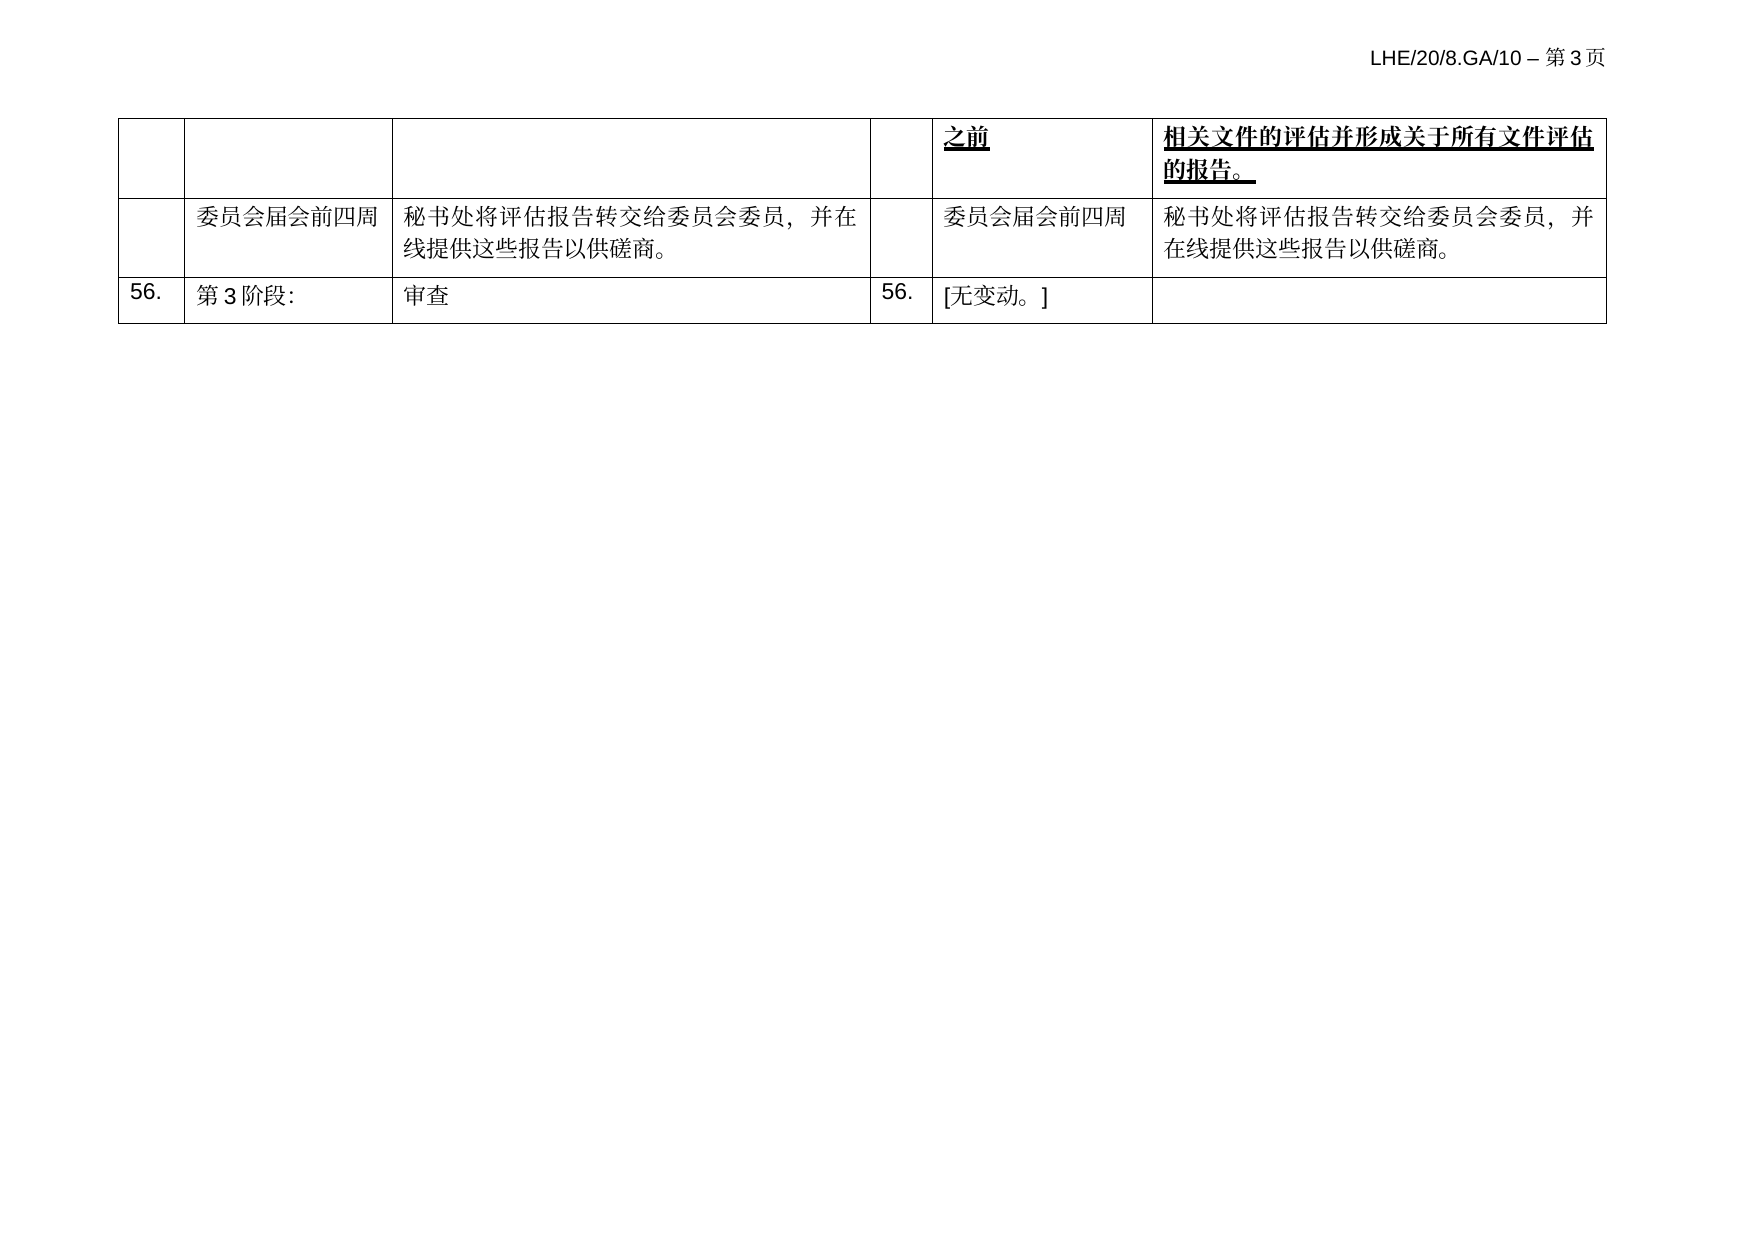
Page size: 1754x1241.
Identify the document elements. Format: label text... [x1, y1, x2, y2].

table_cell 审查 [393, 278, 870, 323]
table_cell 56. [871, 278, 932, 323]
table_cell 最迟第二年9月份之前 [933, 119, 1152, 197]
table_cell 第3阶段： [185, 278, 392, 323]
table_cell [无变动。] [933, 278, 1152, 323]
table_cell 56. [119, 278, 184, 323]
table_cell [1153, 119, 1606, 197]
table_cell 秘书处将评估报告转交给委员会委员，并在线提供这些报告以供磋商。 [393, 199, 870, 277]
table_cell [119, 199, 184, 277]
table_cell 委员会届会前四周 [933, 199, 1152, 277]
table_cell 秘书处将评估报告转交给委员会委员，并在线提供这些报告以供磋商。 [1153, 199, 1606, 277]
table_cell [119, 119, 184, 197]
table_cell [871, 119, 932, 197]
table_cell 委员会届会前四周 [185, 199, 392, 277]
table_cell [871, 199, 932, 277]
table_cell [1153, 278, 1606, 323]
table_cell [185, 119, 392, 197]
table_cell [393, 119, 870, 197]
